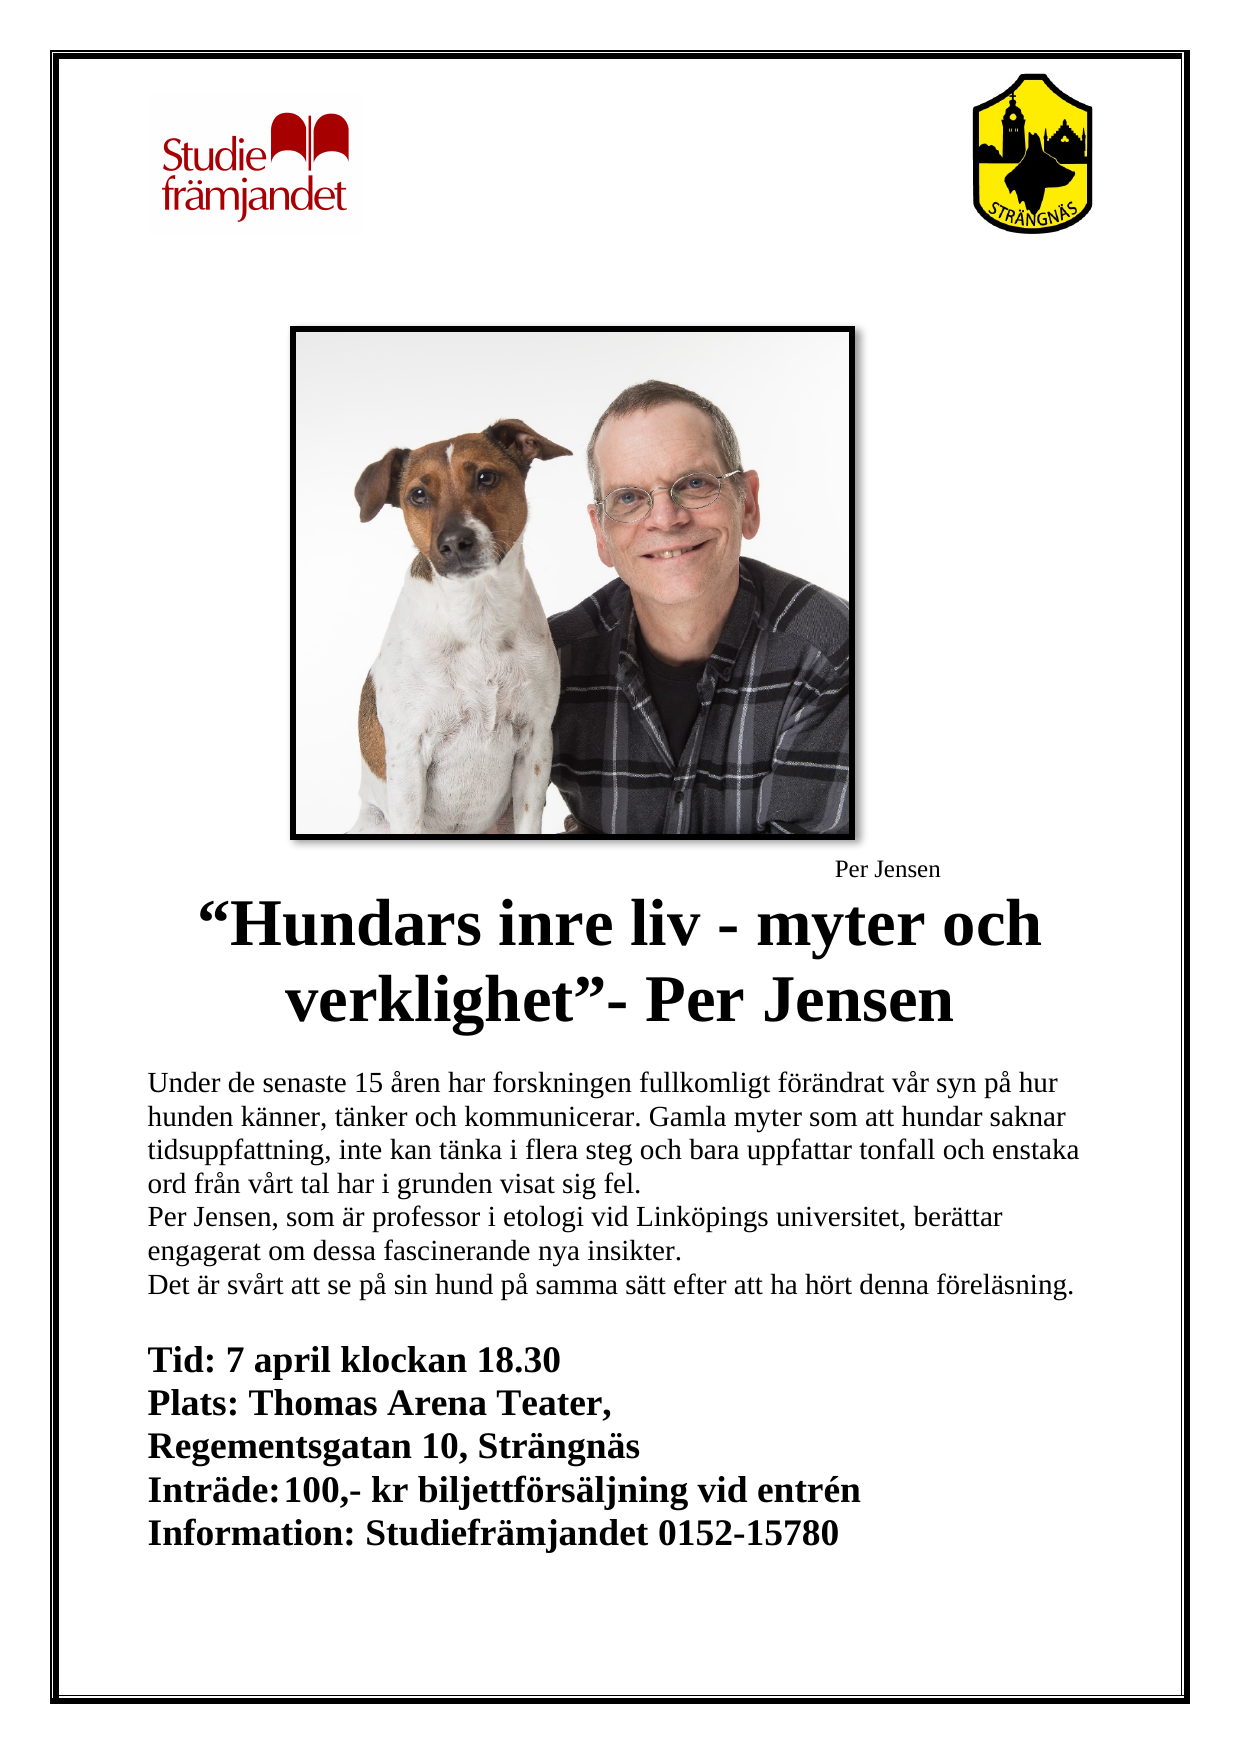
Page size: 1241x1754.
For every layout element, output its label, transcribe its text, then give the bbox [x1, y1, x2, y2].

text Information: Studiefrämjandet 0152-15780 [147, 1510, 1093, 1553]
text “Hundars inre liv - myter och verklighet”- Per Jensen [147, 883, 1093, 1036]
picture [296, 332, 849, 834]
picture [147, 94, 364, 234]
picture [972, 73, 1093, 234]
text Tid: 7 april klockan 18.30 [147, 1338, 1093, 1381]
text Per Jensen [147, 854, 1093, 883]
text Under de senaste 15 åren har forskningen fullkomligt förändrat vår syn på hur hunden känner, tänker och kommunicerar. Gamla myter som att hundar saknar tidsuppfattning, inte kan tänka i flera steg och bara uppfattar tonfall och enstaka ord från vårt tal har i grunden visat sig fel. [147, 1065, 1093, 1199]
text Plats: Thomas Arena Teater, [147, 1381, 1093, 1424]
text Inträde: 100,- kr biljettförsäljning vid entrén [147, 1467, 1093, 1510]
text Regementsgatan 10, Strängnäs [147, 1424, 1093, 1467]
text Per Jensen, som är professor i etologi vid Linköpings universitet, berättar engagerat om dessa fascinerande nya insikter. Det är svårt att se på sin hund på samma sätt efter att ha hört denna föreläsning. [147, 1199, 1093, 1302]
